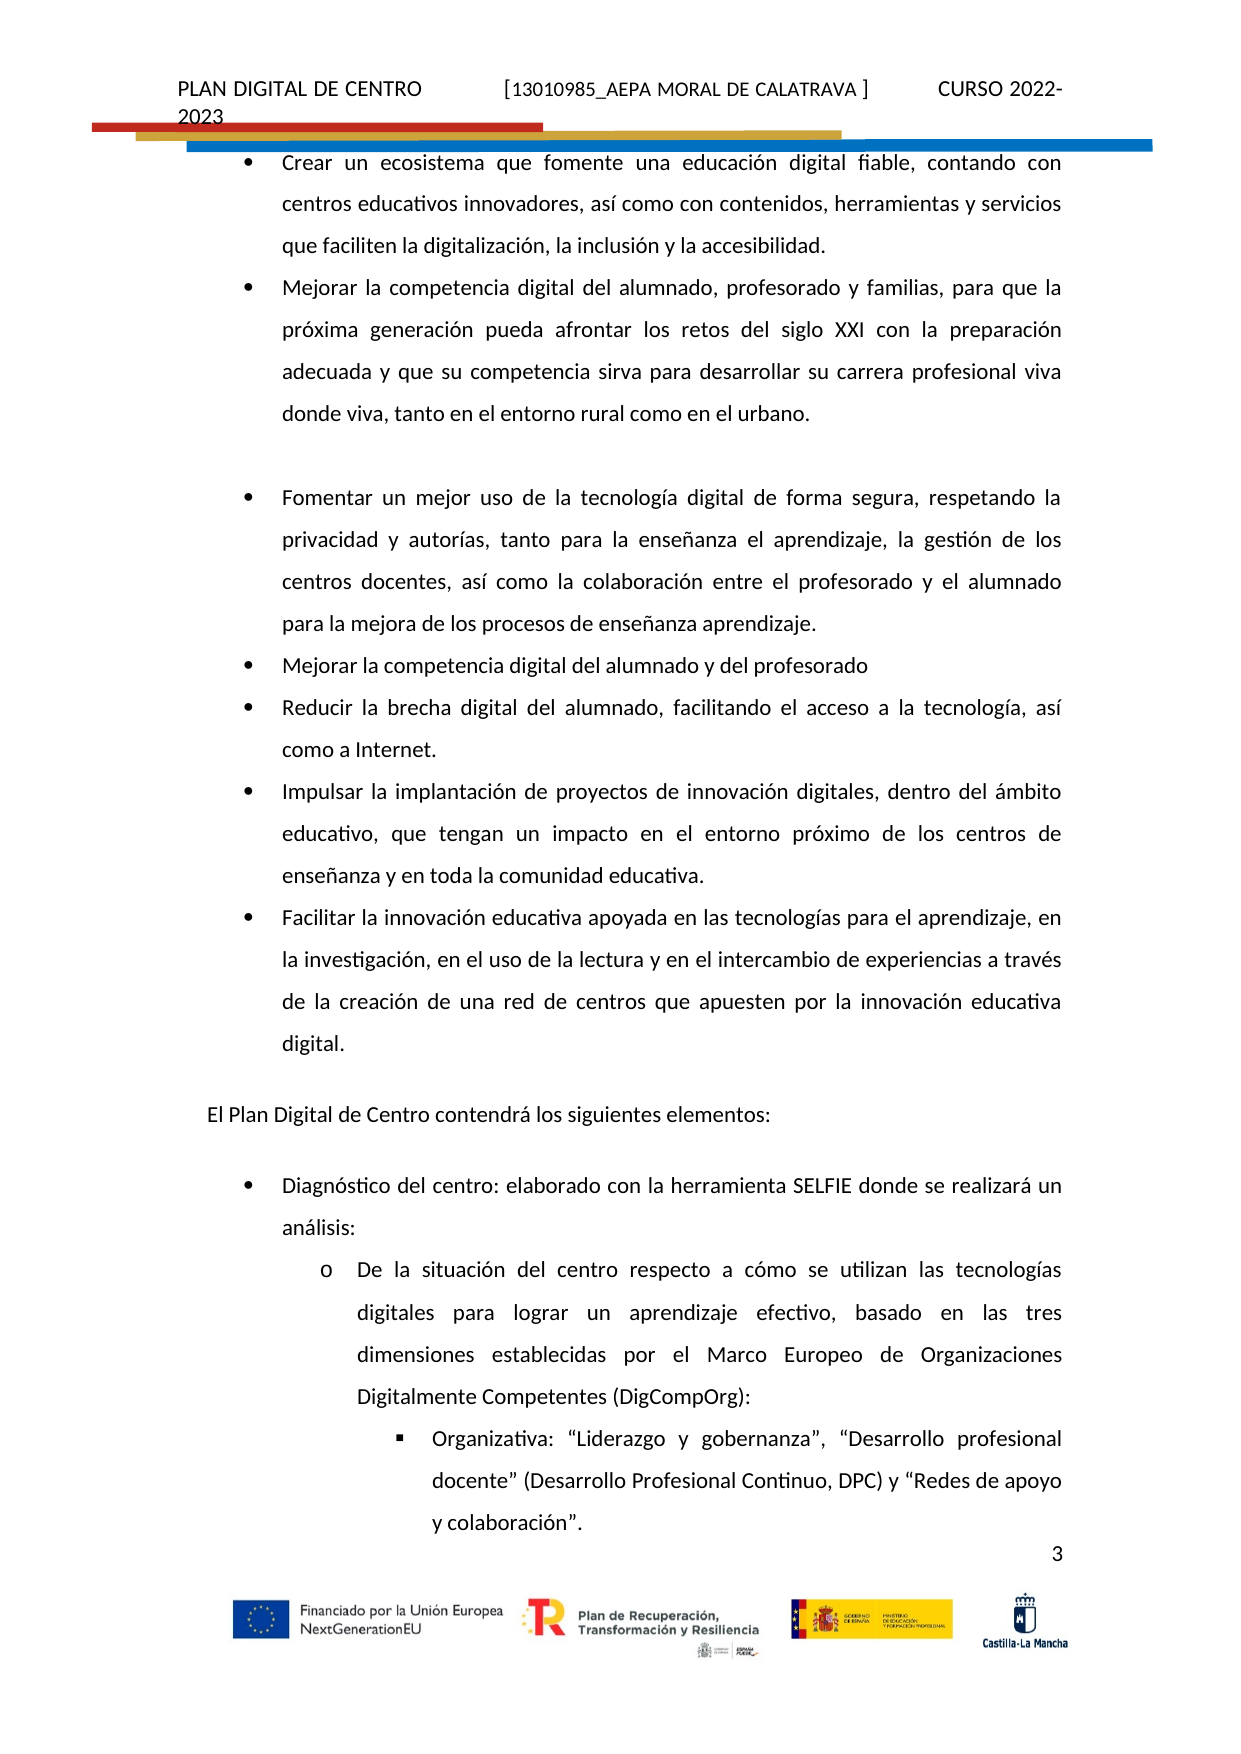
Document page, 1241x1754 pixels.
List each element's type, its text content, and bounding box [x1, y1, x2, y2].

list Impulsar la implantación de proyectos de innovación digitales, dentro del ámbito educativo, que tengan un impacto en el entorno próximo de los centros de enseñanza y en toda la comunidad educativa. [244, 777, 1063, 889]
list Diagnóstico del centro: elaborado con la herramienta SELFIE donde se realizará un análisis: [244, 1171, 1063, 1241]
list De la situación del centro respecto a cómo se utilizan las tecnologías digitales para lograr un aprendizaje efectivo, basado en las tres dimensiones establecidas por el Marco Europeo de Organizaciones Digitalmente Competentes (DigCompOrg): [319, 1255, 1063, 1411]
list Organizativa: “Liderazgo y gobernanza”, “Desarrollo profesional docente” (Desarrollo Profesional Continuo, DPC) y “Redes de apoyo y colaboración”. [394, 1424, 1063, 1536]
list Reducir la brecha digital del alumnado, facilitando el acceso a la tecnología, así como a Internet. [244, 693, 1063, 763]
list Facilitar la innovación educativa apoyada en las tecnologías para el aprendizaje, en la investigación, en el uso de la lectura y en el intercambio de experiencias a través de la creación de una red de centros que apuesten por la innovación educativa digital. [244, 903, 1063, 1057]
list Crear un ecosistema que fomente una educación digital fiable, contando con centros educativos innovadores, así como con contenidos, herramientas y servicios que faciliten la digitalización, la inclusión y la accesibilidad. [244, 148, 1063, 259]
picture [206, 1566, 1093, 1681]
list Mejorar la competencia digital del alumnado, profesorado y familias, para que la próxima generación pueda afrontar los retos del siglo XXI con la preparación adecuada y que su competencia sirva para desarrollar su carrera profesional viva donde viva, tanto en el entorno rural como en el urbano. [244, 273, 1063, 427]
list Fomentar un mejor uso de la tecnología digital de forma segura, respetando la privacidad y autorías, tanto para la enseñanza el aprendizaje, la gestión de los centros docentes, así como la colaboración entre el profesorado y el alumnado para la mejora de los procesos de enseñanza aprendizaje. [244, 483, 1063, 637]
text El Plan Digital de Centro contendrá los siguientes elementos: [177, 1100, 1063, 1128]
list Mejorar la competencia digital del alumnado y del profesorado [244, 651, 1063, 679]
